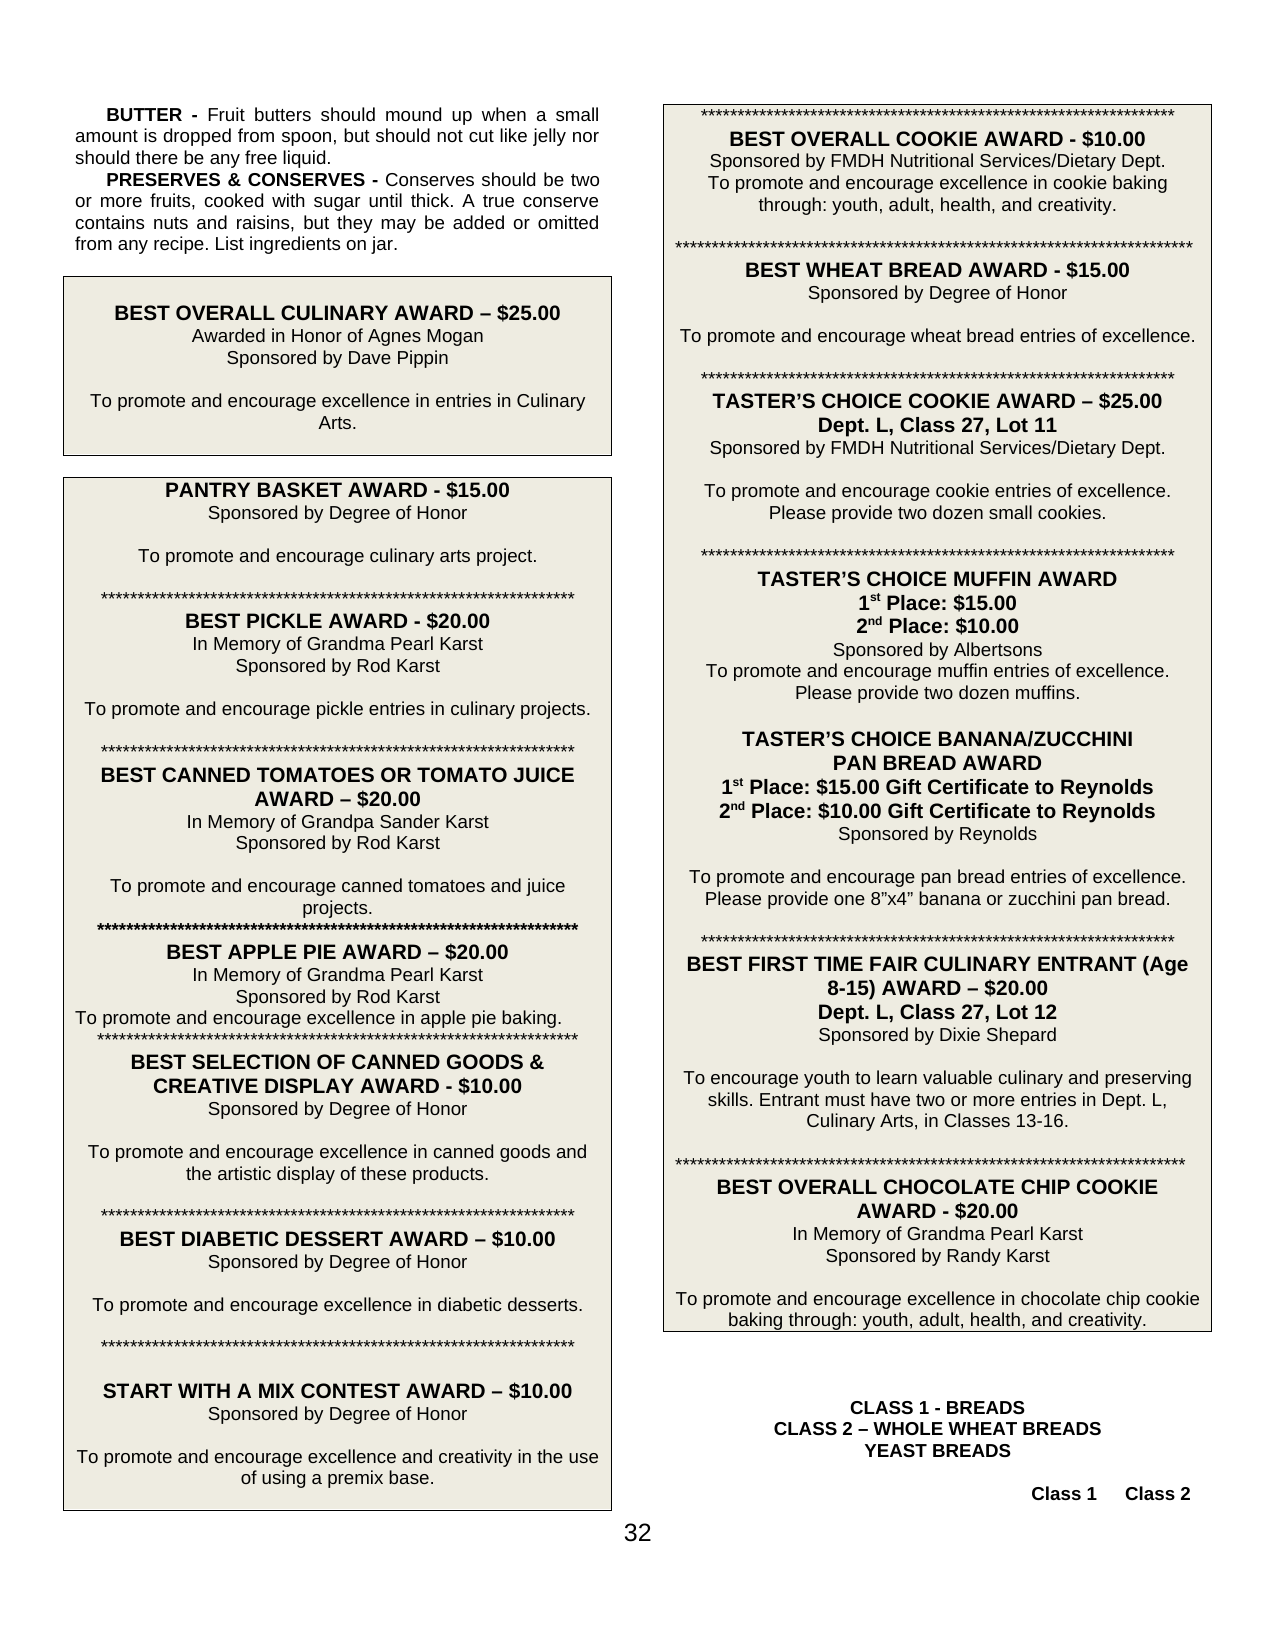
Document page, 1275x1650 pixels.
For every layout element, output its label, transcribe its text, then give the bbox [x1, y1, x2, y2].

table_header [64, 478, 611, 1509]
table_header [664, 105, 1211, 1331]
text YEAST BREADS [675, 1439, 1200, 1461]
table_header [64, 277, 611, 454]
text PRESERVES & CONSERVES - Conserves should be two or more fruits, cooked with sugar until thick. A true conserve contains nuts and raisins, but they may be added or omitted from any recipe. List ingredients on jar. [75, 168, 600, 255]
text BUTTER - Fruit butters should mound up when a small amount is dropped from spoon, but should not cut like jelly nor should there be any free liquid. [75, 104, 600, 168]
text CLASS 2 – WHOLE WHEAT BREADS [675, 1418, 1200, 1439]
text CLASS 1 - BREADS [675, 1396, 1200, 1418]
text Class 1 Class 2 [675, 1483, 1200, 1504]
